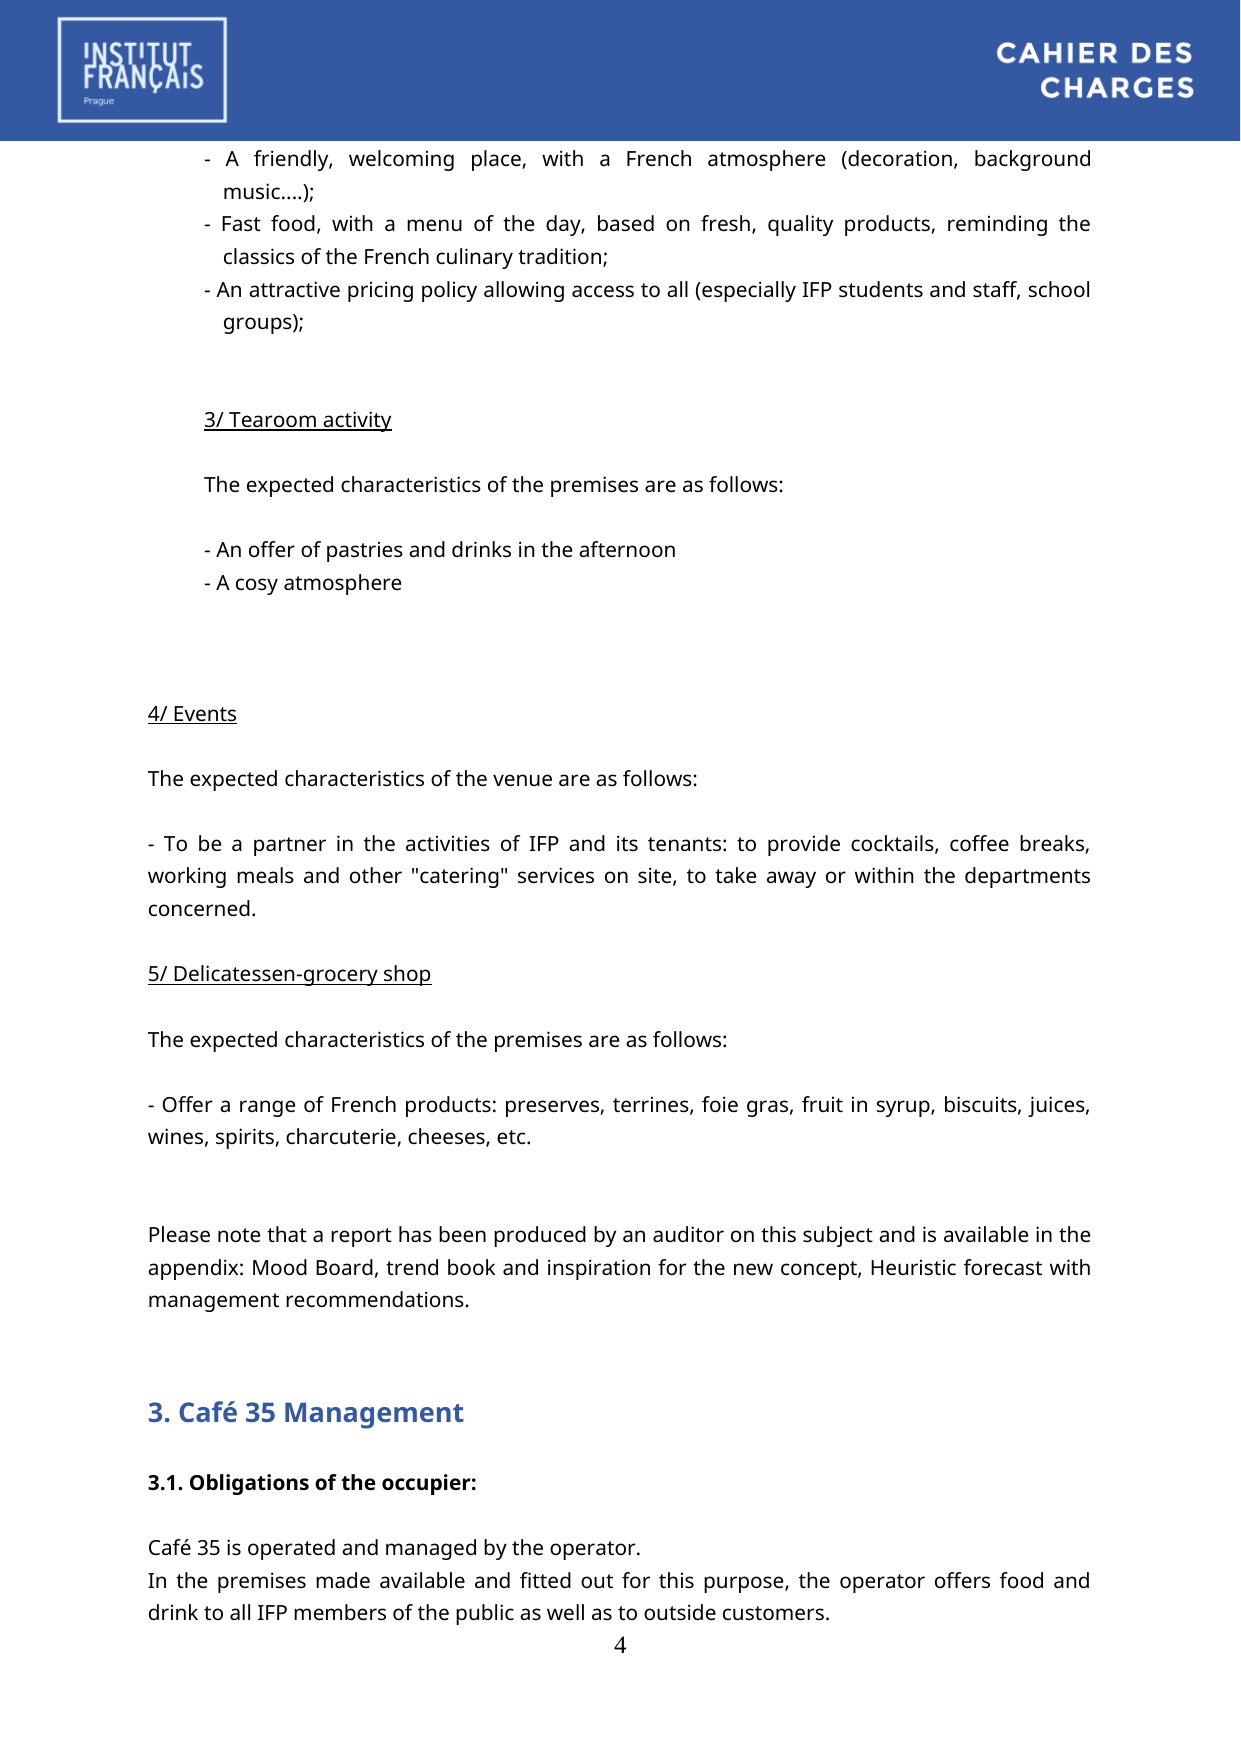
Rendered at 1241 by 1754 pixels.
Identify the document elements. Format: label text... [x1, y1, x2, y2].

text - To be a partner in the activities of IFP and its tenants: to provide cocktails, coffee breaks, working meals and other "catering" services on site, to take away or within the departments concerned. [148, 829, 1093, 923]
text 3/ Tearoom activity [148, 405, 1093, 434]
text - Fast food, with a menu of the day, based on fresh, quality products, reminding the classics of the French culinary tradition; [204, 209, 1093, 271]
picture [0, 0, 1241, 141]
text 4/ Events [148, 699, 1093, 727]
text - A friendly, welcoming place, with a French atmosphere (decoration, background music....); [204, 144, 1093, 205]
text The expected characteristics of the venue are as follows: [148, 764, 1093, 792]
text 3. Café 35 Management [148, 1393, 1093, 1430]
text - A cosy atmosphere [148, 568, 1093, 597]
text The expected characteristics of the premises are as follows: [148, 1025, 1093, 1053]
text Café 35 is operated and managed by the operator. [148, 1533, 1093, 1562]
text Please note that a report has been produced by an auditor on this subject and is available in the appendix: Mood Board, trend book and inspiration for the new concept, Heuristic forecast with management recommendations. [148, 1220, 1093, 1314]
text - An offer of pastries and drinks in the afternoon [148, 536, 1093, 564]
text 5/ Delicatessen-grocery shop [148, 959, 1093, 988]
text - Offer a range of French products: preserves, terrines, foie gras, fruit in syrup, biscuits, juices, wines, spirits, charcuterie, cheeses, etc. [148, 1090, 1093, 1151]
text - An attractive pricing policy allowing access to all (especially IFP students and staff, school groups); [204, 275, 1093, 336]
text The expected characteristics of the premises are as follows: [148, 470, 1093, 499]
text In the premises made available and fitted out for this purpose, the operator offers food and drink to all IFP members of the public as well as to outside customers. [148, 1566, 1093, 1627]
text 3.1. Obligations of the occupier: [148, 1468, 1093, 1497]
